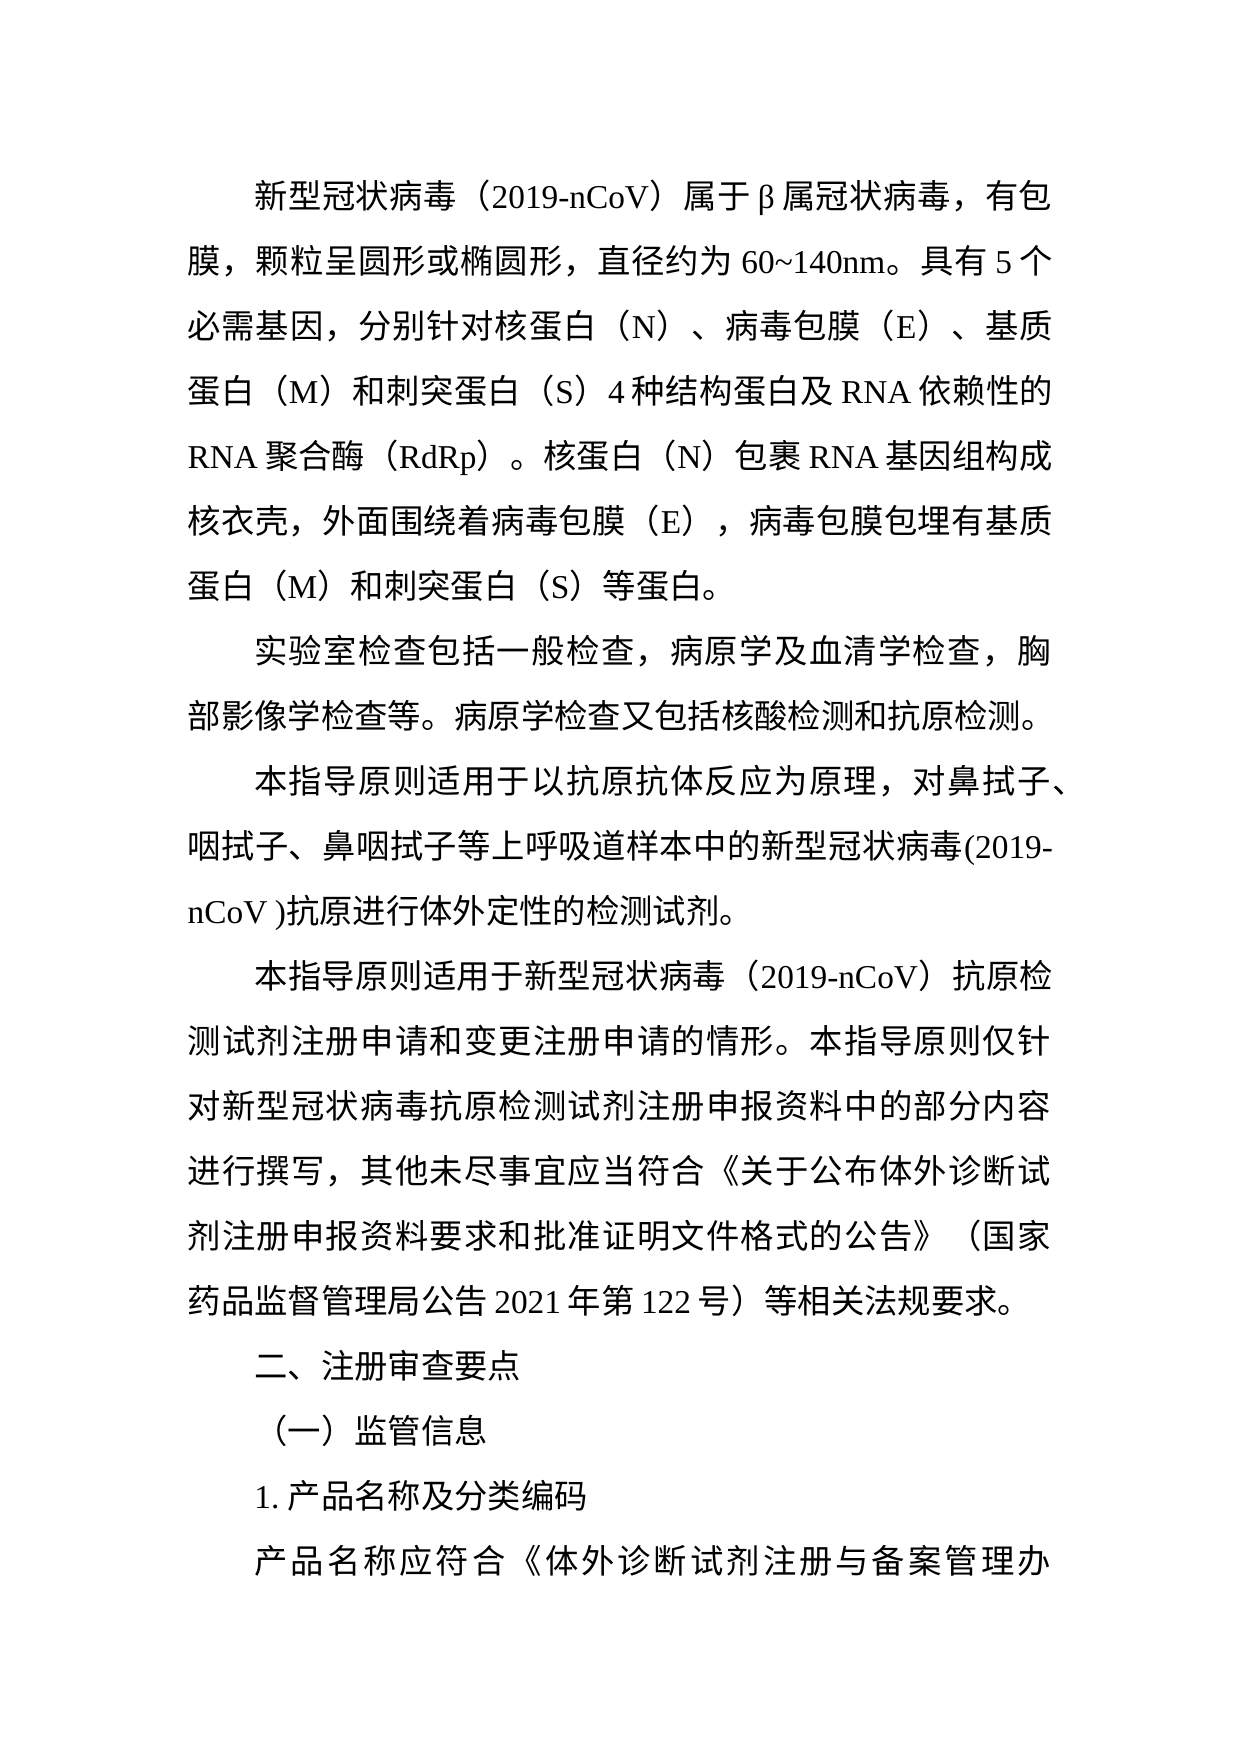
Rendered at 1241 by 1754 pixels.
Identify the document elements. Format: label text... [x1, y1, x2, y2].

text 本指导原则适用于以抗原抗体反应为原理，对鼻拭子、咽拭子、鼻咽拭子等上呼吸道样本中的新型冠状病毒(2019-nCoV )抗原进行体外定性的检测试剂。 [187, 747, 1053, 942]
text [187, 1527, 1053, 1592]
text 本指导原则适用于新型冠状病毒（2019-nCoV）抗原检测试剂注册申请和变更注册申请的情形。本指导原则仅针对新型冠状病毒抗原检测试剂注册申报资料中的部分内容进行撰写，其他未尽事宜应当符合《关于公布体外诊断试剂注册申报资料要求和批准证明文件格式的公告》（国家药品监督管理局公告2021年第122号）等相关法规要求。 [187, 942, 1053, 1332]
text 实验室检查包括一般检查，病原学及血清学检查，胸部影像学检查等。病原学检查又包括核酸检测和抗原检测。 [187, 617, 1053, 747]
text （一）监管信息 [187, 1397, 1053, 1462]
text 新型冠状病毒（2019-nCoV）属于β属冠状病毒，有包膜，颗粒呈圆形或椭圆形，直径约为60~140nm。具有5个必需基因，分别针对核蛋白（N）、病毒包膜（E）、基质蛋白（M）和刺突蛋白（S）4种结构蛋白及RNA依赖性的RNA聚合酶（RdRp）。核蛋白（N）包裹RNA基因组构成核衣壳，外面围绕着病毒包膜（E），病毒包膜包埋有基质蛋白（M）和刺突蛋白（S）等蛋白。 [187, 162, 1053, 617]
text 二、注册审查要点 [187, 1332, 1053, 1397]
text 1. 产品名称及分类编码 [187, 1462, 1053, 1527]
